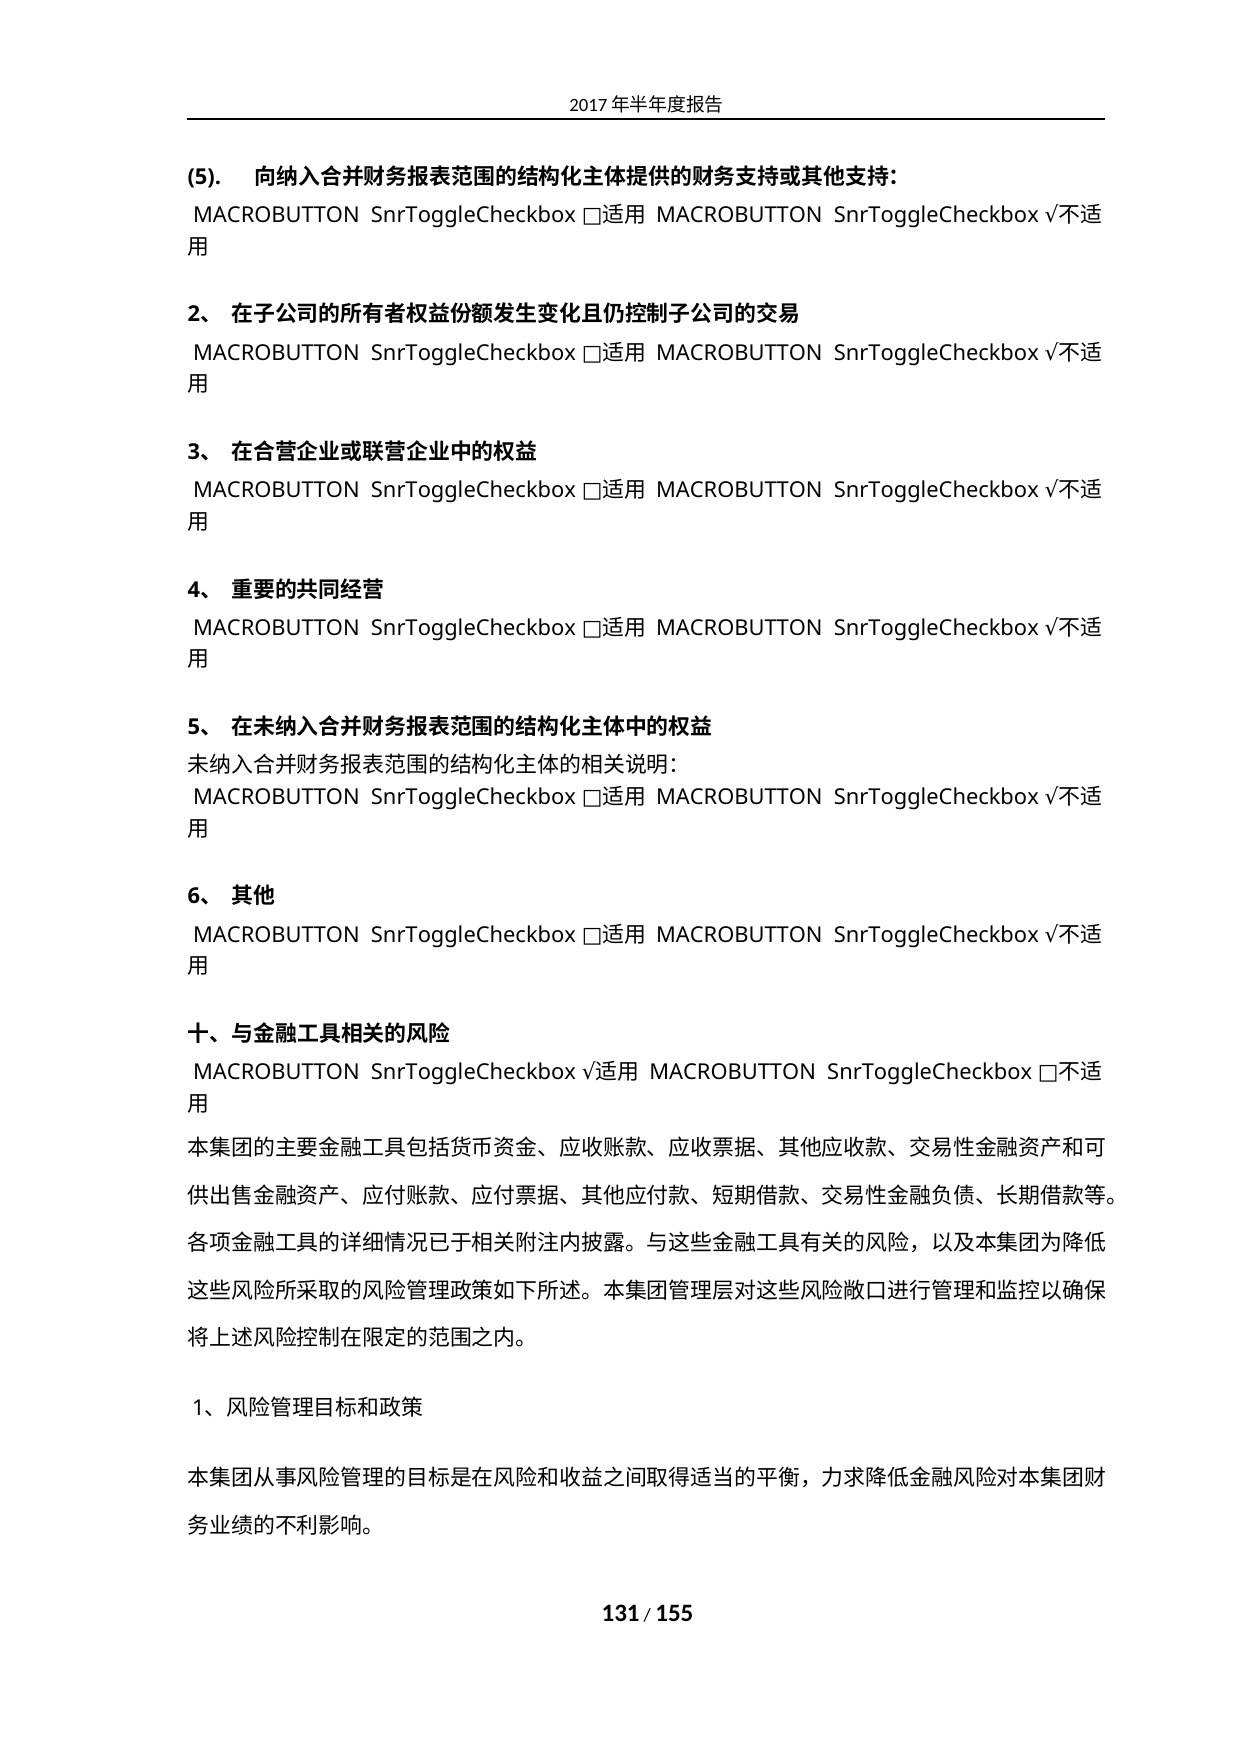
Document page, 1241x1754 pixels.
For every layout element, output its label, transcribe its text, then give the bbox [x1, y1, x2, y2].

subtitle 在子公司的所有者权益份额发生变化且仍控制子公司的交易 [187, 296, 1107, 328]
subtitle 在合营企业或联营企业中的权益 [187, 434, 1107, 466]
